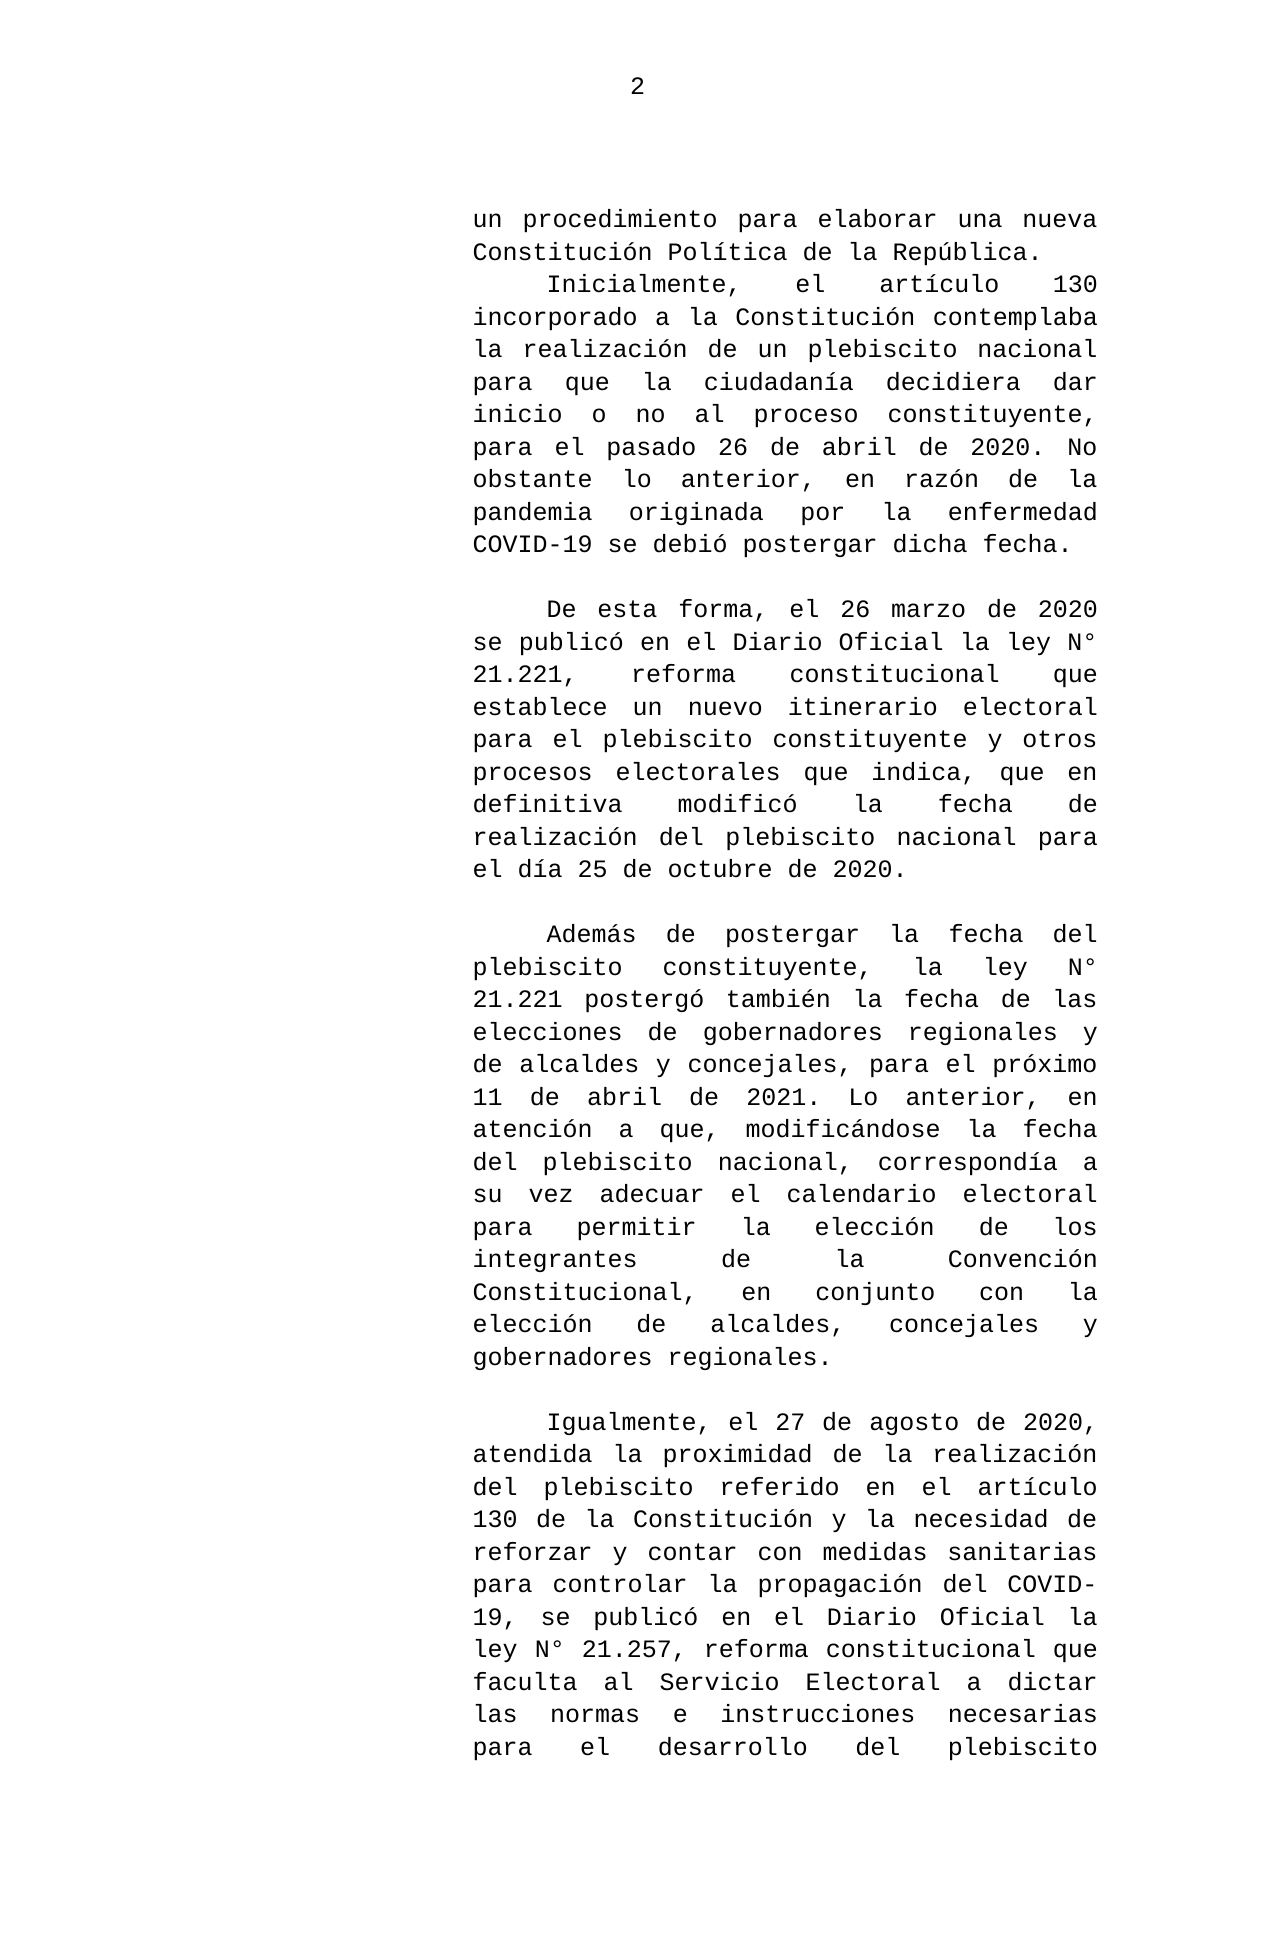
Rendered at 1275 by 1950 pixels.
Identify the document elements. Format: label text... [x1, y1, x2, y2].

text De esta forma, el 26 marzo de 2020 se publicó en el Diario Oficial la ley N° 21.221, reforma constitucional que establece un nuevo itinerario electoral para el plebiscito constituyente y otros procesos electorales que indica, que en definitiva modificó la fecha de realización del plebiscito nacional para el día 25 de octubre de 2020. [472, 597, 1098, 885]
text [472, 207, 1098, 268]
text Además de postergar la fecha del plebiscito constituyente, la ley N° 21.221 postergó también la fecha de las elecciones de gobernadores regionales y de alcaldes y concejales, para el próximo 11 de abril de 2021. Lo anterior, en atención a que, modificándose la fecha del plebiscito nacional, correspondía a su vez adecuar el calendario electoral para permitir la elección de los integrantes de la Convención Constitucional, en conjunto con la elección de alcaldes, concejales y gobernadores regionales. [472, 922, 1098, 1373]
text Inicialmente, el artículo 130 incorporado a la Constitución contemplaba la realización de un plebiscito nacional para que la ciudadanía decidiera dar inicio o no al proceso constituyente, para el pasado 26 de abril de 2020. No obstante lo anterior, en razón de la pandemia originada por la enfermedad COVID-19 se debió postergar dicha fecha. [472, 272, 1098, 560]
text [472, 1409, 1098, 1763]
